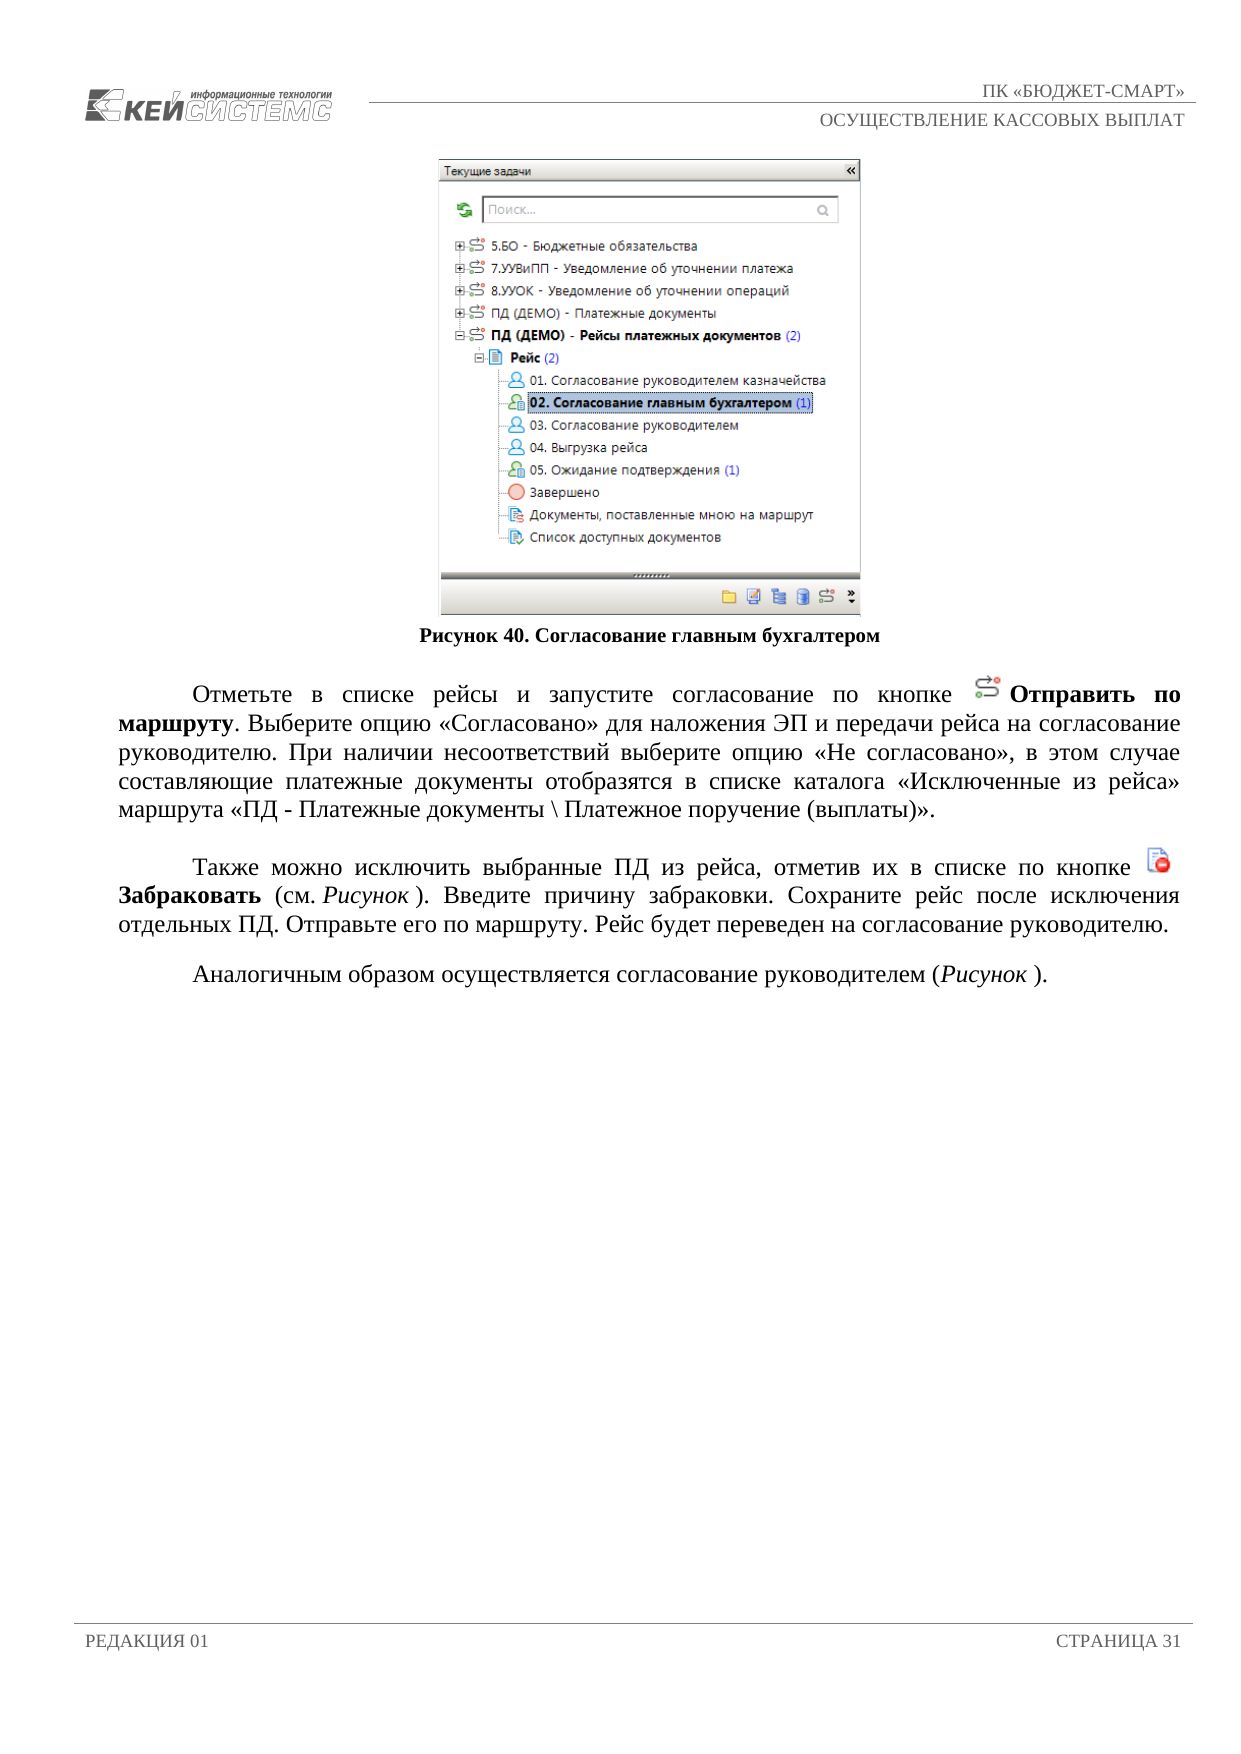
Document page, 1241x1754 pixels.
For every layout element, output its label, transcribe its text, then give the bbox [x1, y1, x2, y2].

text 40. Согласование главным бухгалтером [118, 623, 1181, 647]
text Отметьте в списке рейсы и запустите согласование по кнопке Отправить по маршруту. Выберите опцию «Согласовано» для наложения ЭП и передачи рейса на согласование руководителю. При наличии несоответствий выберите опцию «Не согласовано», в этом случае составляющие платежные документы отобразятся в списке каталога «Исключенные из рейса» маршрута «ПД - Платежные документы \ Платежное поручение (выплаты)». [118, 672, 1181, 823]
picture [1143, 844, 1175, 876]
picture [438, 159, 861, 617]
picture [85, 89, 332, 121]
text Также можно исключить выбранные ПД из рейса, отметив их в списке по кнопке Забраковать (см. Рисунок 39). Введите причину забраковки. Сохраните рейс после исключения отдельных ПД. Отправьте его по маршруту. Рейс будет переведен на согласование руководителю. [118, 844, 1181, 938]
text Аналогичным образом осуществляется согласование руководителем (Рисунок 41). [118, 959, 1181, 988]
picture [972, 671, 1004, 703]
